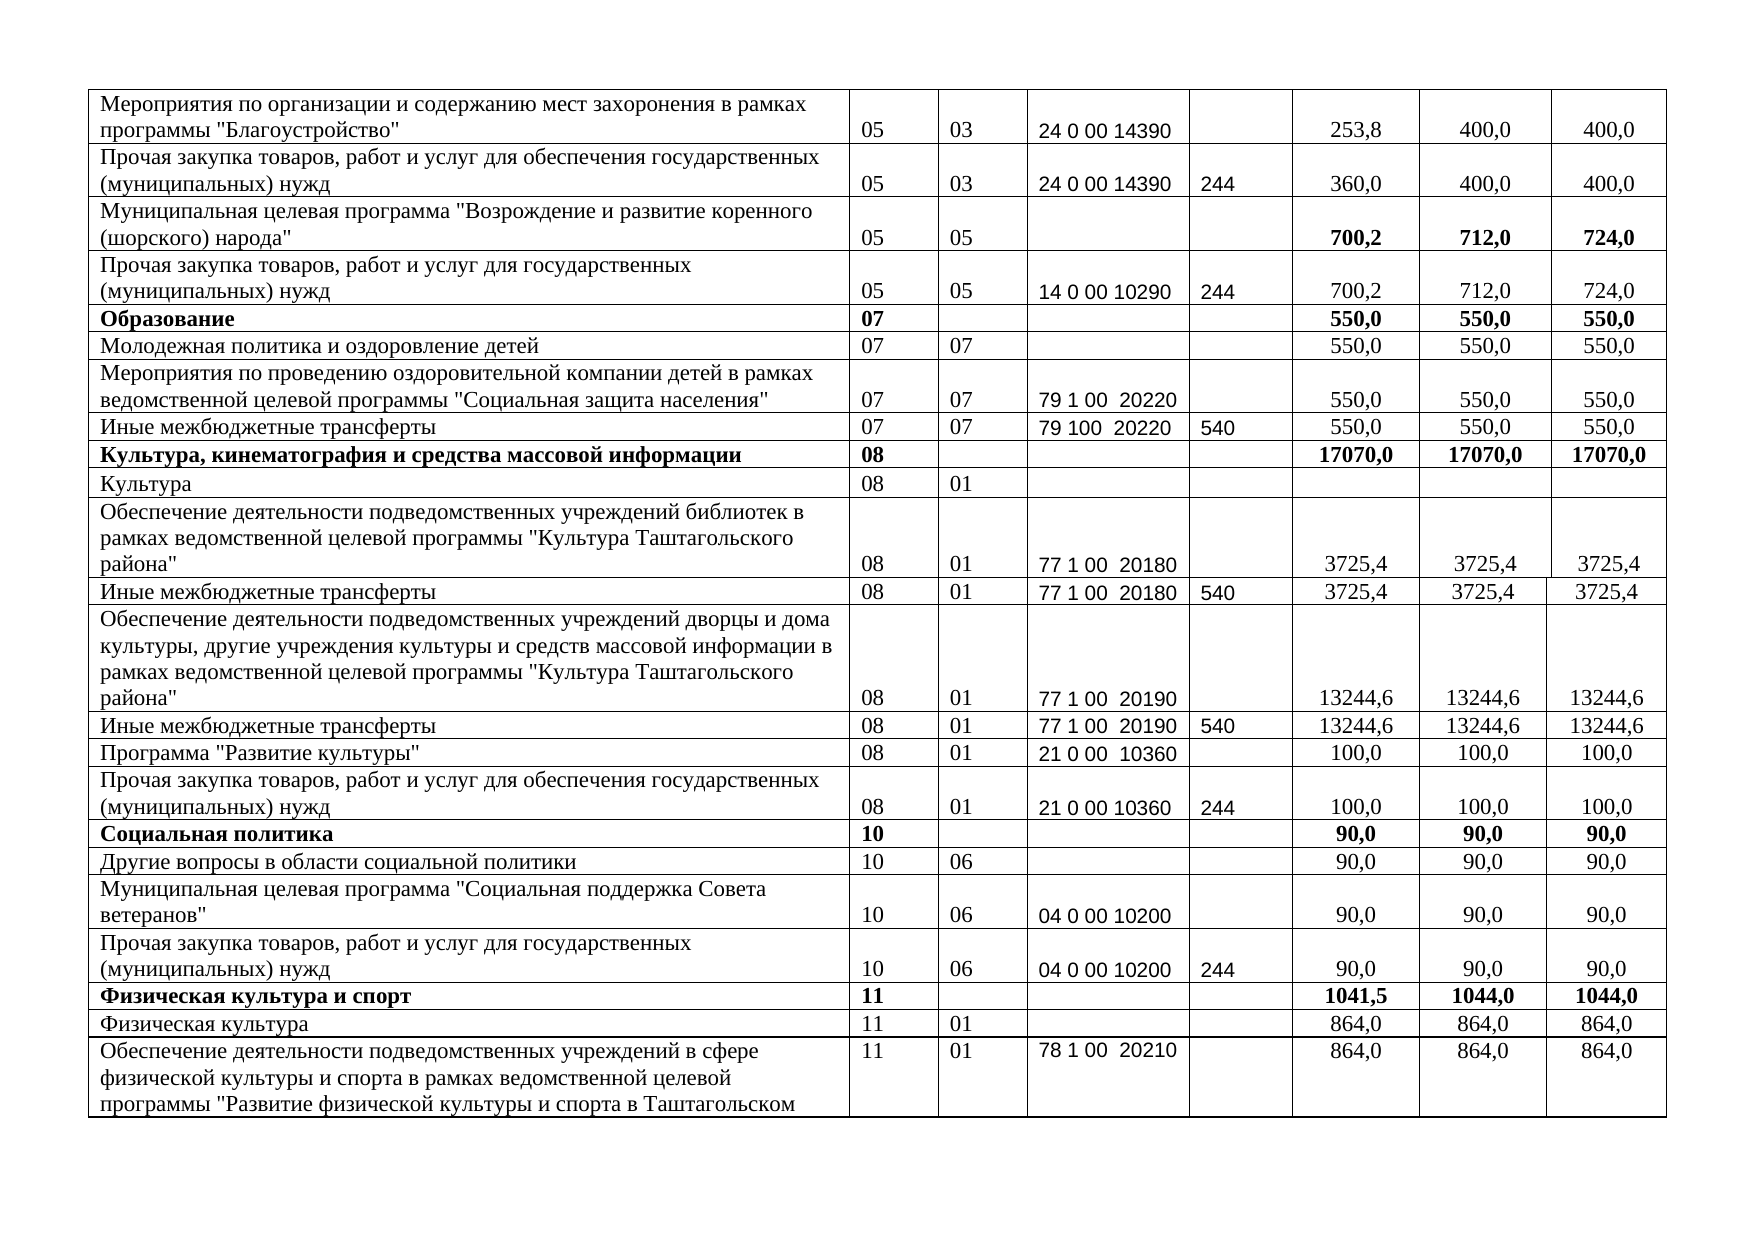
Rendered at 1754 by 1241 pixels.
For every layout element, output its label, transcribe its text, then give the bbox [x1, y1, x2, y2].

table_cell 04 0 00 10200 [1028, 929, 1189, 982]
table_cell Прочая закупка товаров, работ и услуг для обеспечения государственных (муниципальных) нужд [89, 767, 849, 819]
table_cell [1028, 305, 1189, 331]
table_cell 07 [850, 305, 938, 331]
table_cell [939, 983, 1027, 1009]
table_cell [1190, 605, 1292, 711]
table_cell [939, 305, 1027, 331]
table_cell Молодежная политика и оздоровление детей [89, 332, 849, 358]
table_cell 100,0 [1547, 739, 1666, 766]
table_cell 08 [850, 441, 938, 467]
table_cell Другие вопросы в области социальной политики [89, 848, 849, 874]
table_cell [1028, 848, 1189, 874]
table_cell 79 1 00 20220 [1028, 360, 1189, 412]
table_cell 550,0 [1420, 360, 1551, 412]
table_cell 90,0 [1420, 929, 1546, 982]
table_cell Культура, кинематография и средства массовой информации [89, 441, 849, 467]
table_cell Образование [89, 305, 849, 331]
table_cell [939, 441, 1027, 467]
table_cell 21 0 00 10360 [1028, 739, 1189, 766]
table_cell 244 [1190, 144, 1292, 196]
table_cell 10 [850, 848, 938, 874]
table_cell Обеспечение деятельности подведомственных учреждений дворцы и дома культуры, другие учреждения культуры и средств массовой информации в рамках ведомственной целевой программы "Культура Таштагольского района" [89, 605, 849, 711]
table_cell 78 1 00 20210 [1028, 1038, 1189, 1116]
table_cell [1190, 468, 1292, 497]
table_cell 01 [939, 712, 1027, 738]
table_cell 90,0 [1547, 929, 1666, 982]
table_cell 77 1 00 20190 [1028, 605, 1189, 711]
table_cell 77 1 00 20180 [1028, 578, 1189, 604]
table_cell 13244,6 [1420, 605, 1546, 711]
table_cell 11 [850, 1010, 938, 1036]
table_cell 01 [939, 1038, 1027, 1116]
table_cell 90,0 [1293, 820, 1419, 847]
table_cell 3725,4 [1420, 578, 1546, 604]
table_cell [1190, 875, 1292, 928]
table_cell 08 [850, 498, 938, 577]
table_cell 90,0 [1547, 875, 1666, 928]
table_cell 17070,0 [1293, 441, 1419, 467]
table_cell 244 [1190, 251, 1292, 304]
table_cell Прочая закупка товаров, работ и услуг для государственных (муниципальных) нужд [89, 251, 849, 304]
table_cell Иные межбюджетные трансферты [89, 578, 849, 604]
table_cell Иные межбюджетные трансферты [89, 413, 849, 439]
table_cell 400,0 [1552, 90, 1666, 142]
table_cell 11 [850, 983, 938, 1009]
table_cell 864,0 [1420, 1010, 1546, 1036]
table_cell 77 1 00 20180 [1028, 498, 1189, 577]
table_cell 712,0 [1420, 197, 1551, 250]
table_cell 24 0 00 14390 [1028, 90, 1189, 142]
table_cell [1190, 332, 1292, 358]
table_cell 07 [850, 332, 938, 358]
table_cell 06 [939, 929, 1027, 982]
table_cell 13244,6 [1547, 712, 1666, 738]
table_cell 90,0 [1547, 820, 1666, 847]
table_cell [1190, 498, 1292, 577]
table_cell 724,0 [1552, 251, 1666, 304]
table_cell 05 [850, 251, 938, 304]
table_cell 10 [850, 820, 938, 847]
table_cell 05 [850, 144, 938, 196]
table_cell [1028, 1010, 1189, 1036]
table_cell 550,0 [1552, 360, 1666, 412]
table_cell 13244,6 [1420, 712, 1546, 738]
table_cell 550,0 [1420, 332, 1551, 358]
table_cell 550,0 [1552, 305, 1666, 331]
table_cell 400,0 [1420, 144, 1551, 196]
table_cell 864,0 [1547, 1038, 1666, 1116]
table_cell 05 [850, 90, 938, 142]
table_cell 1044,0 [1547, 983, 1666, 1009]
table_cell [1190, 197, 1292, 250]
table_cell 550,0 [1420, 413, 1551, 439]
table_cell 01 [939, 468, 1027, 497]
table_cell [89, 144, 849, 196]
table_cell 05 [939, 197, 1027, 250]
table_cell [1190, 739, 1292, 766]
table_cell 100,0 [1293, 767, 1419, 819]
table_cell 540 [1190, 578, 1292, 604]
table_cell 550,0 [1420, 305, 1551, 331]
table_cell 04 0 00 10200 [1028, 875, 1189, 928]
table_cell 100,0 [1420, 767, 1546, 819]
table_cell [1190, 90, 1292, 142]
table_cell 05 [850, 197, 938, 250]
table_cell 13244,6 [1547, 605, 1666, 711]
table_cell 864,0 [1293, 1038, 1419, 1116]
table_cell 90,0 [1420, 848, 1546, 874]
table_cell 90,0 [1547, 848, 1666, 874]
table_cell Культура [89, 468, 849, 497]
table_cell 10 [850, 929, 938, 982]
table_cell [1190, 305, 1292, 331]
table_cell Прочая закупка товаров, работ и услуг для государственных (муниципальных) нужд [89, 929, 849, 982]
table_cell [1190, 820, 1292, 847]
table_cell 06 [939, 875, 1027, 928]
table_cell 05 [939, 251, 1027, 304]
table_cell [1028, 441, 1189, 467]
table_cell [1190, 983, 1292, 1009]
table_cell 3725,4 [1293, 498, 1419, 577]
table_cell [1028, 983, 1189, 1009]
table_cell 550,0 [1552, 413, 1666, 439]
table_cell 08 [850, 712, 938, 738]
table_cell 1041,5 [1293, 983, 1419, 1009]
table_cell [89, 1038, 849, 1116]
table_cell 1044,0 [1420, 983, 1546, 1009]
table_cell 01 [939, 739, 1027, 766]
table_cell 10 [850, 875, 938, 928]
table_cell 13244,6 [1293, 712, 1419, 738]
table_cell Иные межбюджетные трансферты [89, 712, 849, 738]
table_cell 07 [939, 413, 1027, 439]
table_cell 01 [939, 578, 1027, 604]
table_cell Программа "Развитие культуры" [89, 739, 849, 766]
table_cell Физическая культура и спорт [89, 983, 849, 1009]
table_cell 90,0 [1420, 820, 1546, 847]
table_cell 21 0 00 10360 [1028, 767, 1189, 819]
table_cell 01 [939, 767, 1027, 819]
table_cell 244 [1190, 767, 1292, 819]
table_cell 550,0 [1293, 413, 1419, 439]
table_cell 07 [850, 360, 938, 412]
table_cell 864,0 [1420, 1038, 1546, 1116]
table_cell 07 [939, 360, 1027, 412]
table_cell 550,0 [1293, 305, 1419, 331]
table_cell 08 [850, 578, 938, 604]
table_cell 90,0 [1293, 929, 1419, 982]
table_cell Физическая культура [89, 1010, 849, 1036]
table_cell [1028, 197, 1189, 250]
table_cell Мероприятия по организации и содержанию мест захоронения в рамках программы "Благоустройство" [89, 90, 849, 142]
table_cell 712,0 [1420, 251, 1551, 304]
table_cell 100,0 [1547, 767, 1666, 819]
table_cell 03 [939, 144, 1027, 196]
table_cell 90,0 [1293, 875, 1419, 928]
table_cell 724,0 [1552, 197, 1666, 250]
table_cell [1028, 468, 1189, 497]
table_cell 08 [850, 605, 938, 711]
table_cell 864,0 [1547, 1010, 1666, 1036]
table_cell Социальная политика [89, 820, 849, 847]
table_cell Мероприятия по проведению оздоровительной компании детей в рамках ведомственной целевой программы "Социальная защита населения" [89, 360, 849, 412]
table_cell 550,0 [1293, 360, 1419, 412]
table_cell [1190, 1010, 1292, 1036]
table_cell 17070,0 [1552, 441, 1666, 467]
table_cell [1552, 468, 1666, 497]
table_cell 07 [939, 332, 1027, 358]
table_cell 100,0 [1293, 739, 1419, 766]
table_cell 550,0 [1552, 332, 1666, 358]
table_cell 3725,4 [1547, 578, 1666, 604]
table_cell [1028, 820, 1189, 847]
table_cell 90,0 [1293, 848, 1419, 874]
table_cell 77 1 00 20190 [1028, 712, 1189, 738]
table_cell [1190, 360, 1292, 412]
table_cell 06 [939, 848, 1027, 874]
table_cell 08 [850, 468, 938, 497]
table_cell 17070,0 [1420, 441, 1551, 467]
table_cell 100,0 [1420, 739, 1546, 766]
table_cell 08 [850, 739, 938, 766]
table_cell 24 0 00 14390 [1028, 144, 1189, 196]
table_cell 13244,6 [1293, 605, 1419, 711]
table_cell 550,0 [1293, 332, 1419, 358]
table_cell 07 [850, 413, 938, 439]
table_cell 700,2 [1293, 197, 1419, 250]
table_cell 253,8 [1293, 90, 1419, 142]
table_cell [1190, 441, 1292, 467]
table_cell 08 [850, 767, 938, 819]
table_cell [1028, 332, 1189, 358]
table_cell [1190, 1038, 1292, 1116]
table_cell [1293, 468, 1419, 497]
table_cell 540 [1190, 712, 1292, 738]
table_cell 01 [939, 605, 1027, 711]
table_cell [939, 820, 1027, 847]
table_cell 01 [939, 1010, 1027, 1036]
table_cell 864,0 [1293, 1010, 1419, 1036]
table_cell 3725,4 [1420, 498, 1551, 577]
table_cell 03 [939, 90, 1027, 142]
table_cell 400,0 [1552, 144, 1666, 196]
table_cell [1190, 848, 1292, 874]
table_cell 3725,4 [1293, 578, 1419, 604]
table_cell 400,0 [1420, 90, 1551, 142]
table_cell 90,0 [1420, 875, 1546, 928]
table_cell Обеспечение деятельности подведомственных учреждений библиотек в рамках ведомственной целевой программы "Культура Таштагольского района" [89, 498, 849, 577]
table_cell 79 100 20220 [1028, 413, 1189, 439]
table_cell 11 [850, 1038, 938, 1116]
table_cell 01 [939, 498, 1027, 577]
table_cell Муниципальная целевая программа "Социальная поддержка Совета ветеранов" [89, 875, 849, 928]
table_cell Муниципальная целевая программа "Возрождение и развитие коренного (шорского) народа" [89, 197, 849, 250]
table_cell 700,2 [1293, 251, 1419, 304]
table_cell 540 [1190, 413, 1292, 439]
table_cell 3725,4 [1552, 498, 1666, 577]
table_cell [1420, 468, 1551, 497]
table_cell 244 [1190, 929, 1292, 982]
table_cell 14 0 00 10290 [1028, 251, 1189, 304]
table_cell 360,0 [1293, 144, 1419, 196]
